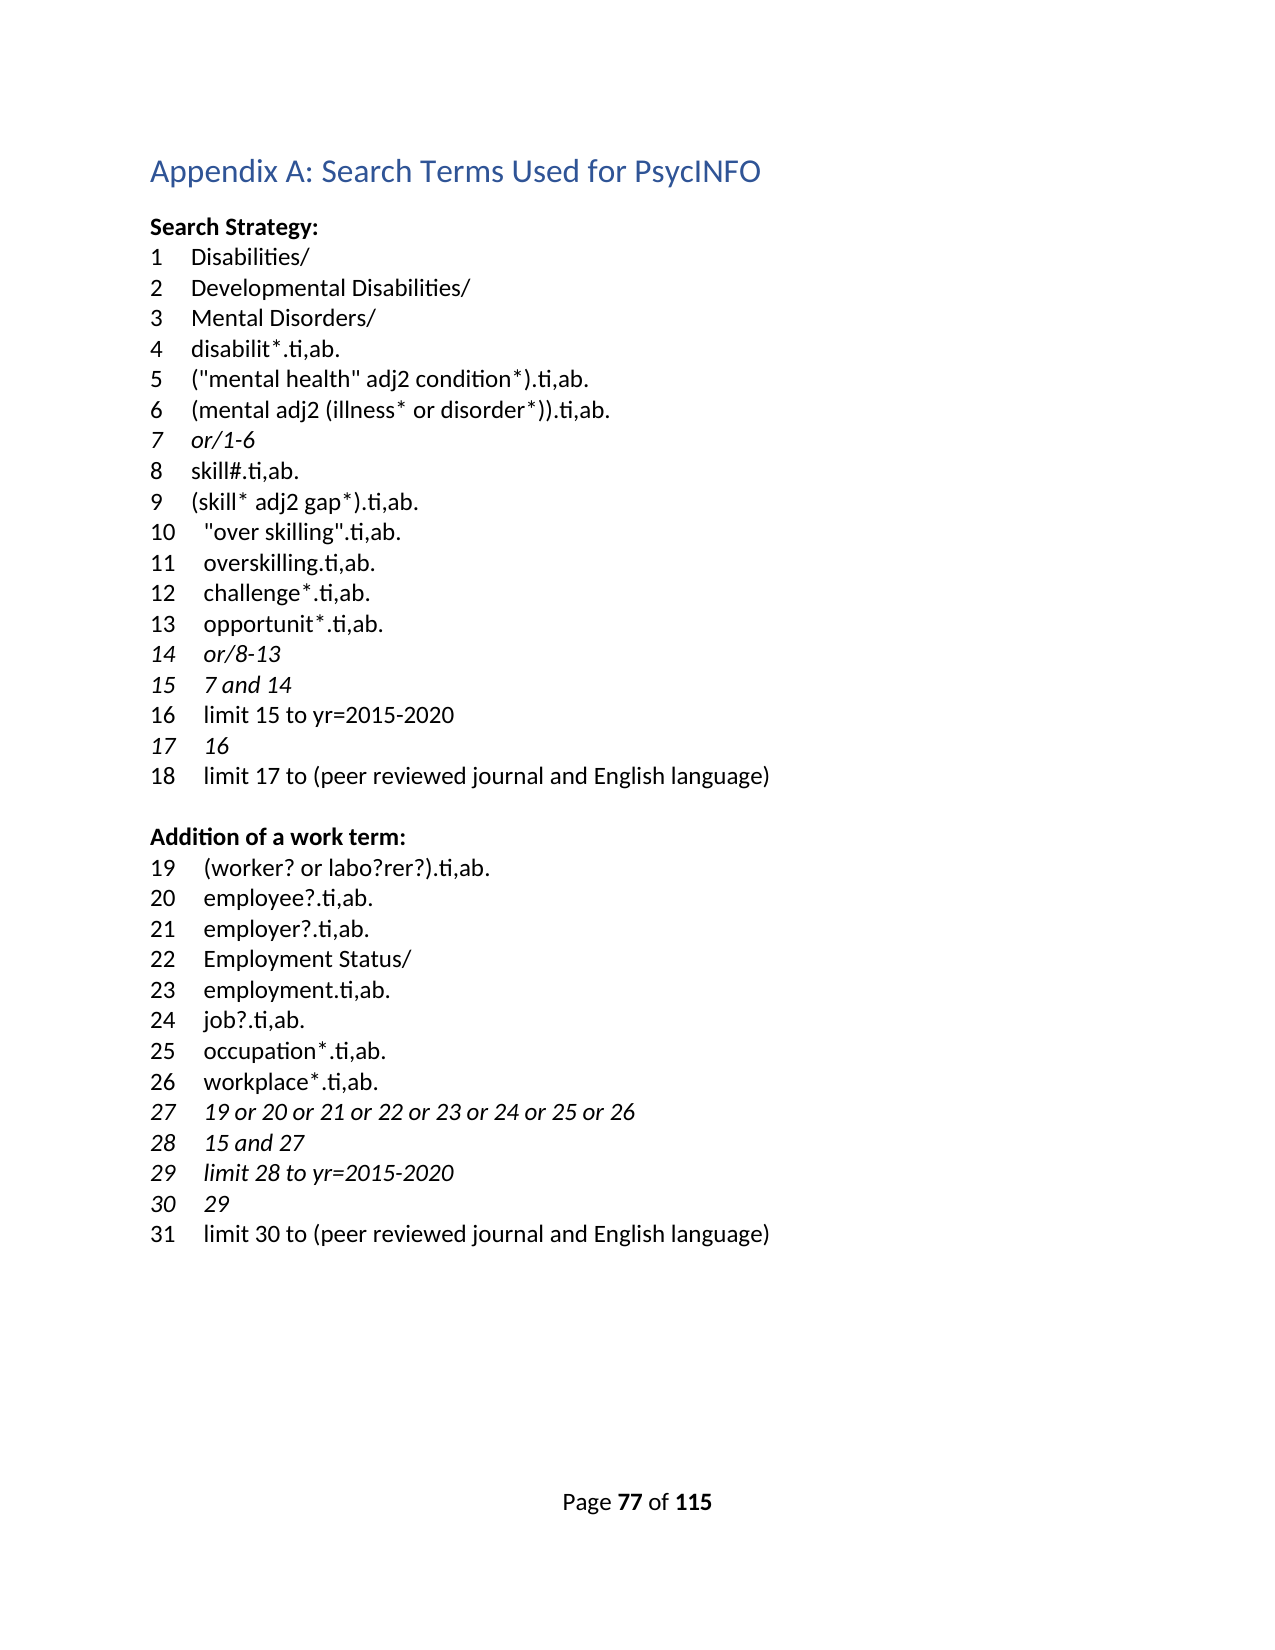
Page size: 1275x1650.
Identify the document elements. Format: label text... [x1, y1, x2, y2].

text 25 occupation*.ti,ab. [150, 1035, 1125, 1066]
text 30 29 [150, 1188, 1125, 1218]
subtitle Appendix A: Search Terms Used for PsycINFO [150, 150, 1125, 191]
text 14 or/8-13 [150, 638, 1125, 669]
text 31 limit 30 to (peer reviewed journal and English language) [150, 1218, 1125, 1249]
text 18 limit 17 to (peer reviewed journal and English language) [150, 760, 1125, 791]
text 22 Employment Status/ [150, 943, 1125, 974]
text 2 Developmental Disabilities/ [150, 272, 1125, 303]
text 19 (worker? or labo?rer?).ti,ab. [150, 852, 1125, 882]
text 9 (skill* adj2 gap*).ti,ab. [150, 486, 1125, 516]
text 16 limit 15 to yr=2015-2020 [150, 699, 1125, 730]
text 24 job?.ti,ab. [150, 1004, 1125, 1035]
text 8 skill#.ti,ab. [150, 455, 1125, 486]
text 12 challenge*.ti,ab. [150, 577, 1125, 608]
text 7 or/1-6 [150, 425, 1125, 455]
text 17 16 [150, 730, 1125, 760]
text 21 employer?.ti,ab. [150, 913, 1125, 943]
text 15 7 and 14 [150, 669, 1125, 699]
text Search Strategy: [150, 211, 1125, 242]
text 26 workplace*.ti,ab. [150, 1066, 1125, 1096]
text 29 limit 28 to yr=2015-2020 [150, 1157, 1125, 1188]
text 20 employee?.ti,ab. [150, 882, 1125, 913]
text 28 15 and 27 [150, 1127, 1125, 1157]
text 11 overskilling.ti,ab. [150, 547, 1125, 577]
text 6 (mental adj2 (illness* or disorder*)).ti,ab. [150, 394, 1125, 425]
text 27 19 or 20 or 21 or 22 or 23 or 24 or 25 or 26 [150, 1096, 1125, 1127]
text 1 Disabilities/ [150, 242, 1125, 272]
text 23 employment.ti,ab. [150, 974, 1125, 1004]
text 5 ("mental health" adj2 condition*).ti,ab. [150, 364, 1125, 394]
text 3 Mental Disorders/ [150, 303, 1125, 333]
text 10 "over skilling".ti,ab. [150, 516, 1125, 547]
text Addition of a work term: [150, 821, 1125, 852]
text 13 opportunit*.ti,ab. [150, 608, 1125, 638]
text 4 disabilit*.ti,ab. [150, 333, 1125, 364]
